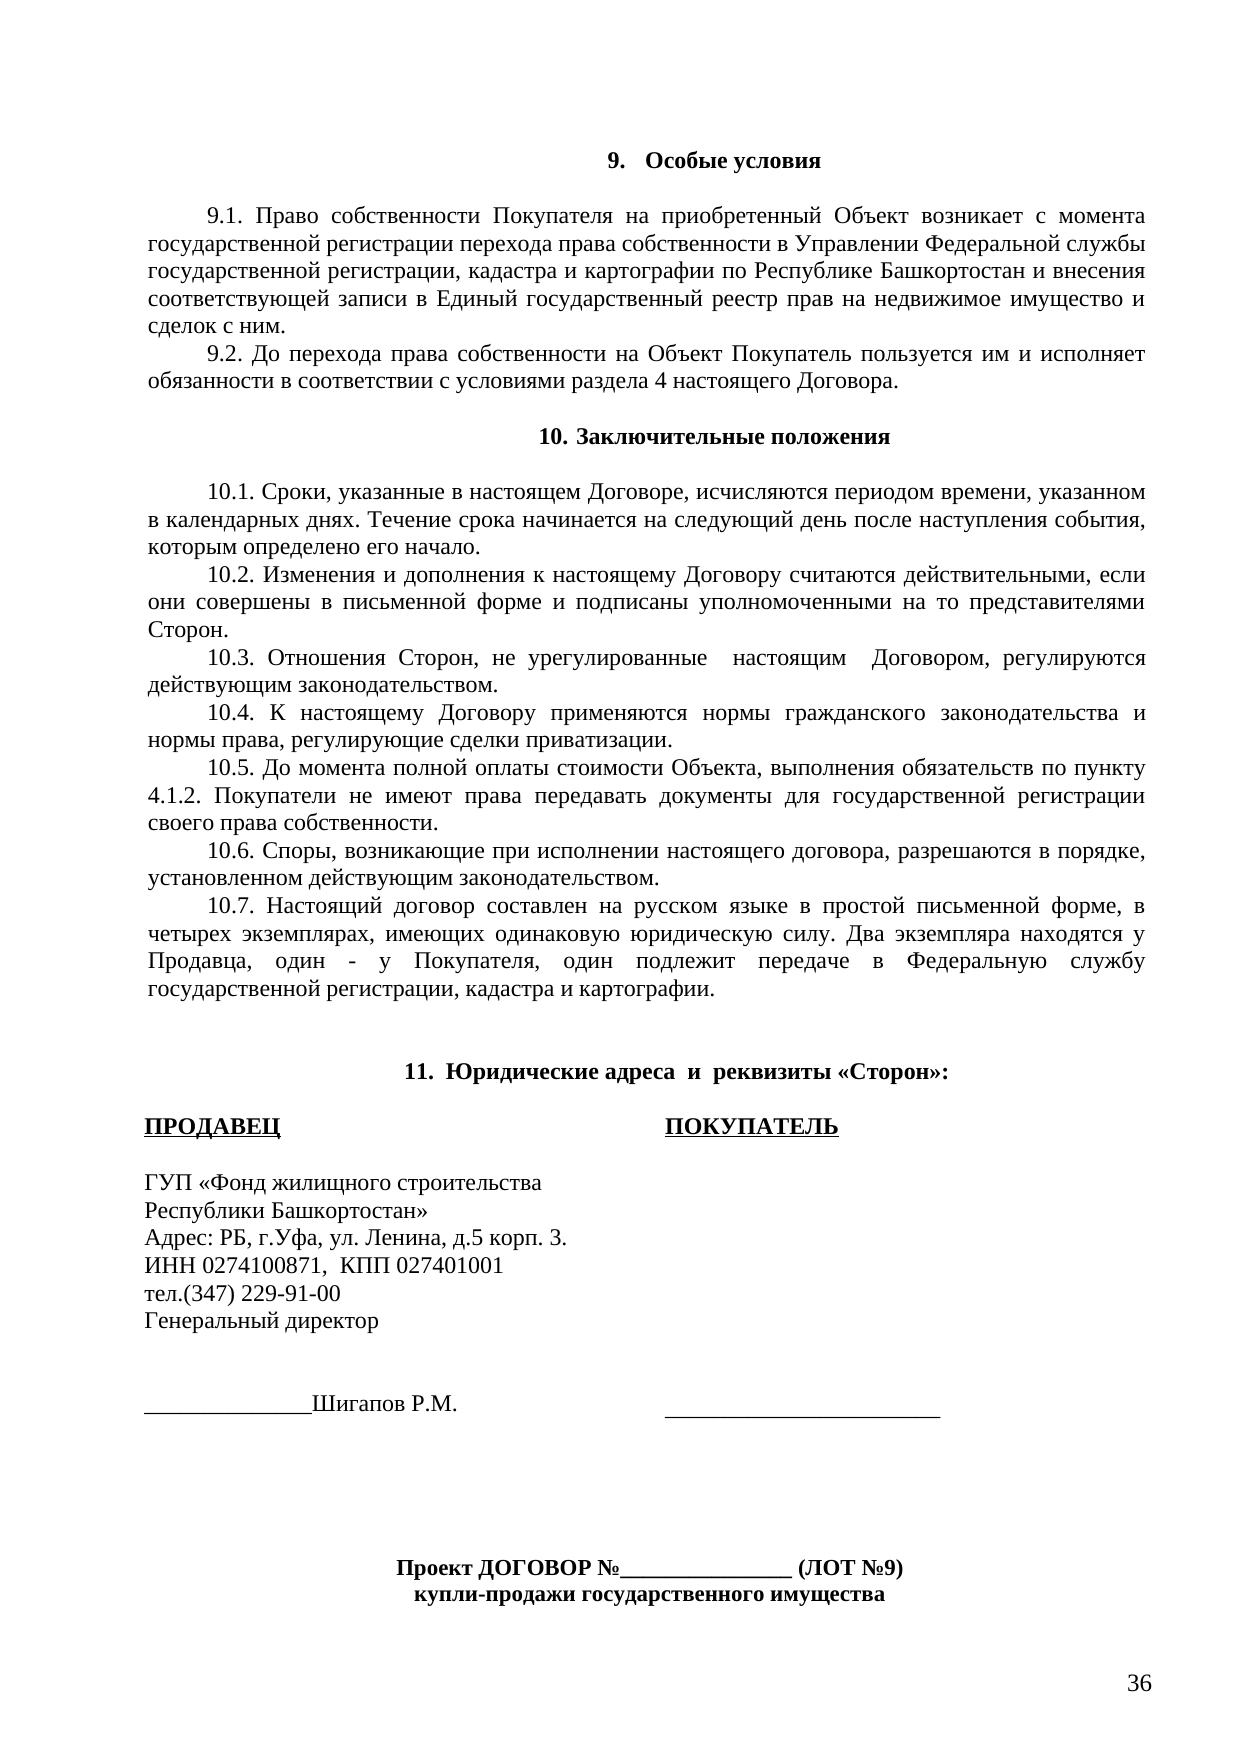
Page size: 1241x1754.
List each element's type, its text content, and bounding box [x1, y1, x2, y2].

list Заключительные положения [282, 422, 1147, 449]
text купли-продажи государственного имущества [148, 1580, 1152, 1606]
text 10.2. Изменения и дополнения к настоящему Договору считаются действительными, если они совершены в письменной форме и подписаны уполномоченными на то представителями Сторон. [148, 560, 1147, 643]
text 10.5. До момента полной оплаты стоимости Объекта, выполнения обязательств по пункту 4.1.2. Покупатели не имеют права передавать документы для государственной регистрации своего права собственности. [148, 753, 1147, 836]
table_header ПОКУПАТЕЛЬ _______________________ [654, 1112, 1177, 1448]
text 10.1. Сроки, указанные в настоящем Договоре, исчисляются периодом времени, указанном в календарных днях. Течение срока начинается на следующий день после наступления события, которым определено его начало. [148, 477, 1147, 560]
text 10.3. Отношения Сторон, не урегулированные настоящим Договором, регулируются действующим законодательством. [148, 643, 1147, 698]
text 11. Юридические адреса и реквизиты «Сторон»: [148, 1057, 1147, 1084]
list Особые условия [282, 146, 1147, 173]
text 10.7. Настоящий договор составлен на русском языке в простой письменной форме, в четырех экземплярах, имеющих одинаковую юридическую силу. Два экземпляра находятся у Продавца, один - у Покупателя, один подлежит передаче в Федеральную службу государственной регистрации, кадастра и картографии. [148, 891, 1147, 1001]
text Проект ДОГОВОР №_______________ (ЛОТ №9) [148, 1553, 1152, 1580]
text 10.4. К настоящему Договору применяются нормы гражданского законодательства и нормы права, регулирующие сделки приватизации. [148, 698, 1147, 753]
text 9.2. До перехода права собственности на Объект Покупатель пользуется им и исполняет обязанности в соответствии с условиями раздела 4 настоящего Договора. [148, 339, 1147, 394]
text 9.1. Право собственности Покупателя на приобретенный Объект возникает с момента государственной регистрации перехода права собственности в Управлении Федеральной службы государственной регистрации, кадастра и картографии по Республике Башкортостан и внесения соответствующей записи в Единый государственный реестр прав на недвижимое имущество и сделок с ним. [148, 201, 1147, 339]
table_header ПРОДАВЕЦ ГУП «Фонд жилищного строительства Республики Башкортостан» Адрес: РБ, г.Уфа, ул. Ленина, д.5 корп. 3. ИНН 0274100871, КПП 027401001 тел.(347) 229-91-00 Генеральный директор ______________Шигапов Р.М. [133, 1112, 654, 1448]
text 10.6. Споры, возникающие при исполнении настоящего договора, разрешаются в порядке, установленном действующим законодательством. [148, 836, 1147, 891]
